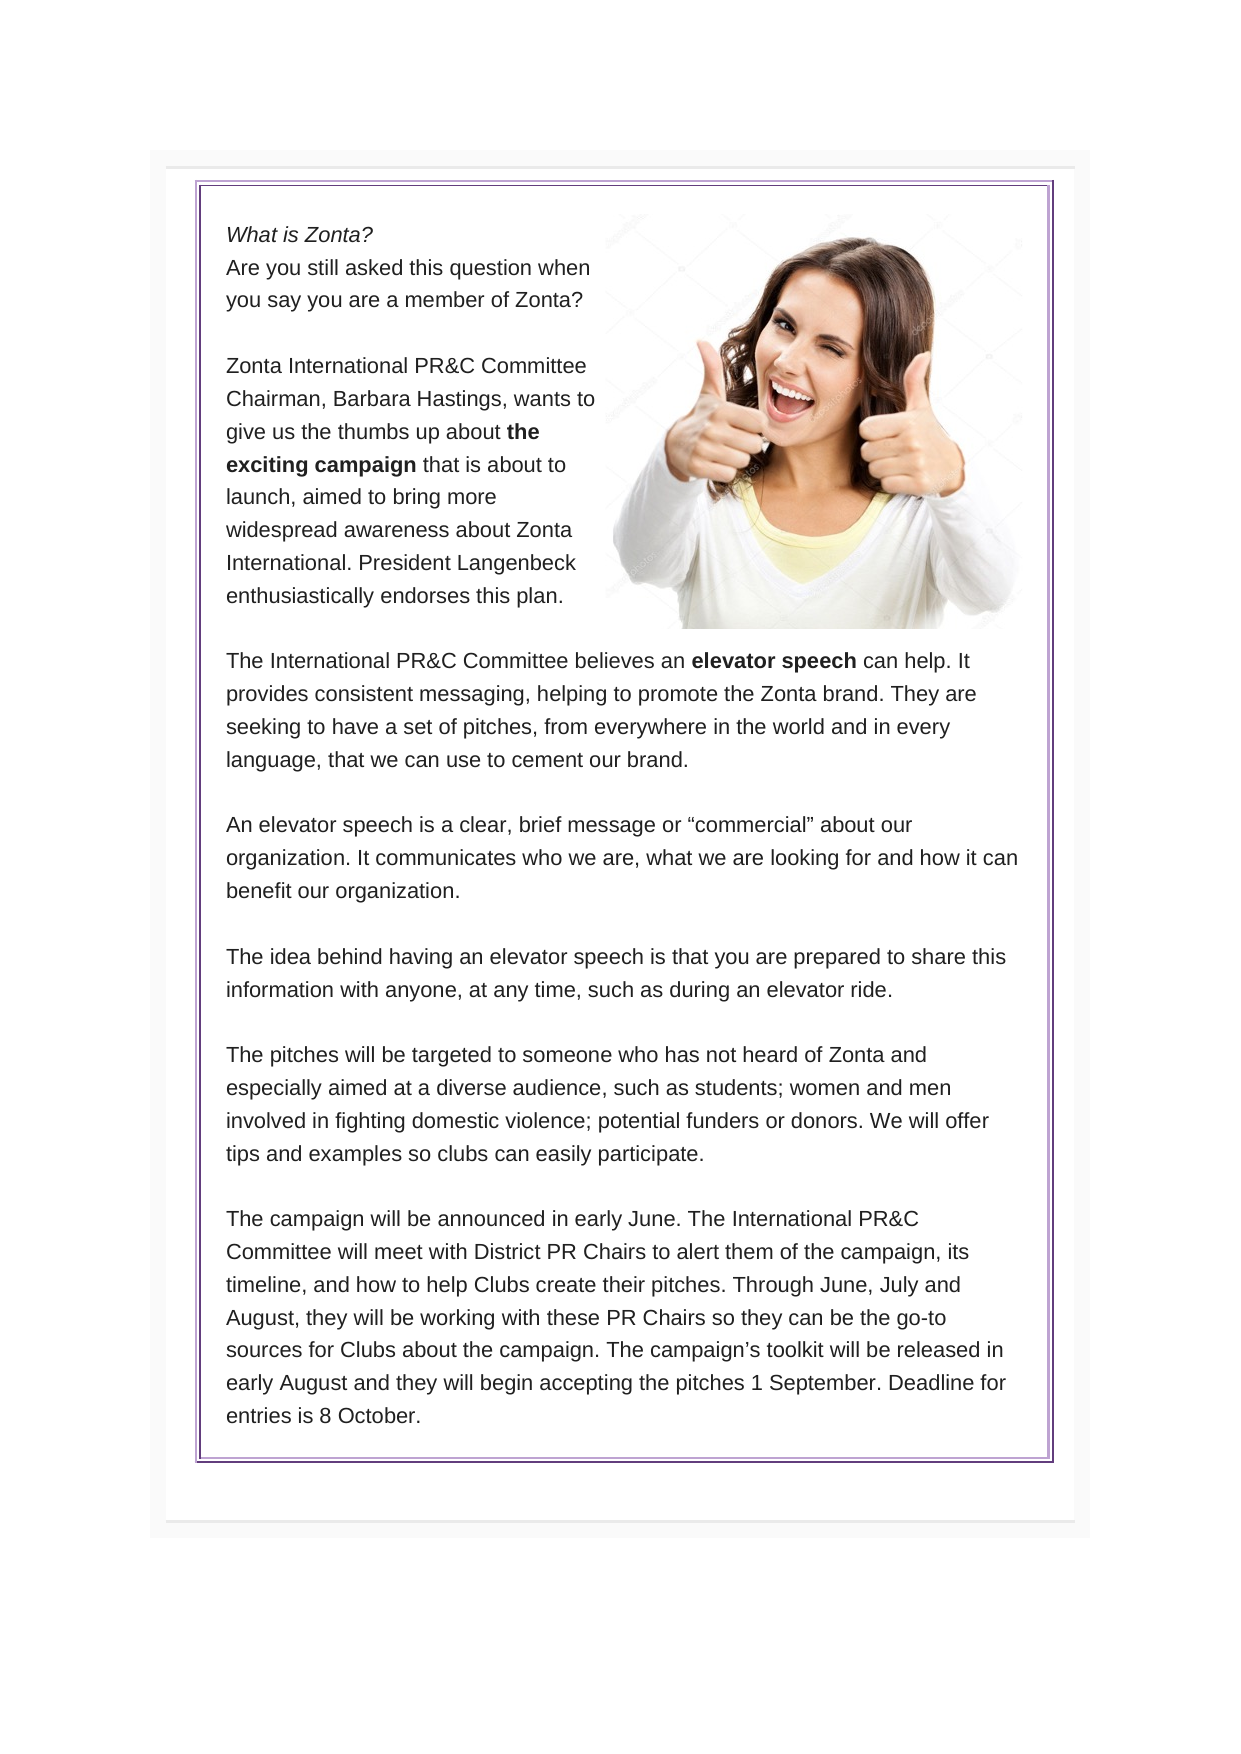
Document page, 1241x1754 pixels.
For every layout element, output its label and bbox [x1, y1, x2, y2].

table_header [150, 150, 1090, 1538]
picture [605, 214, 1023, 629]
